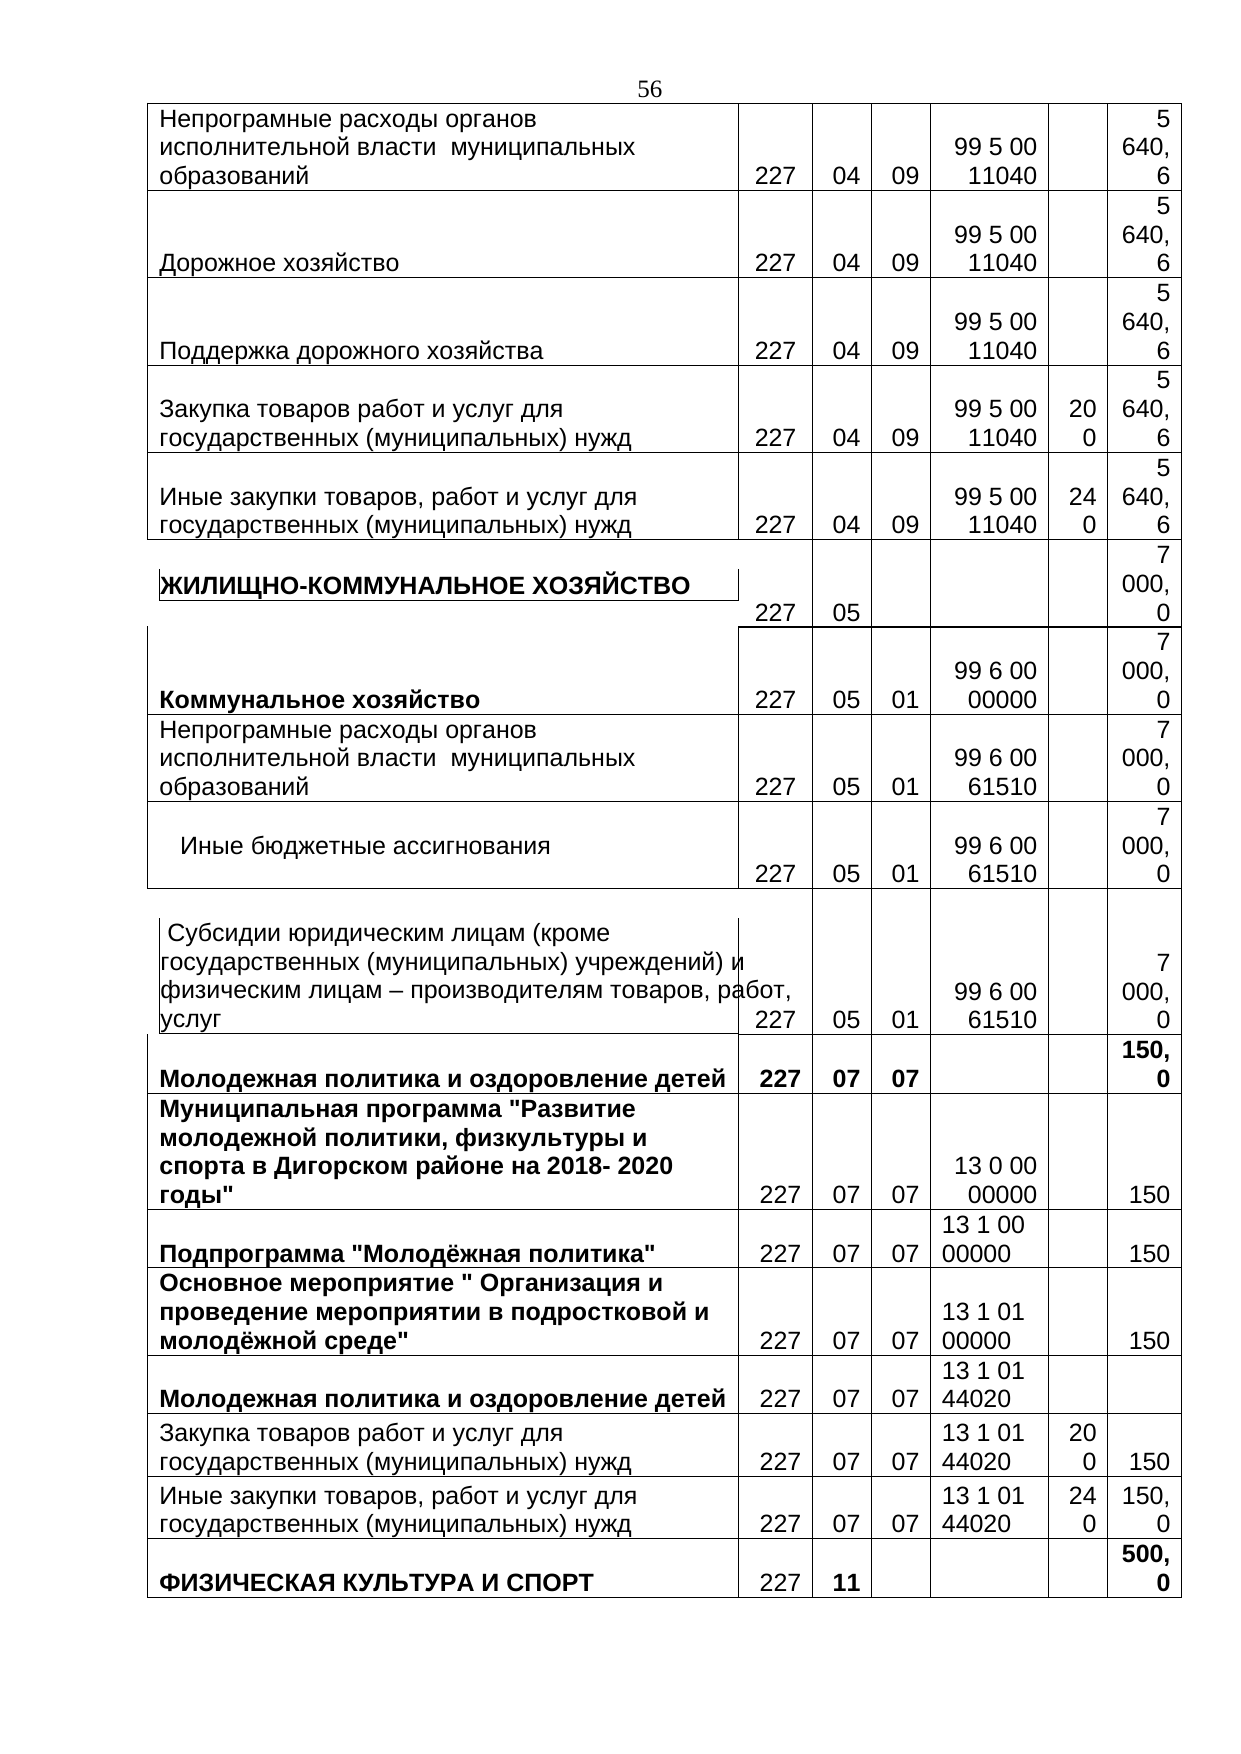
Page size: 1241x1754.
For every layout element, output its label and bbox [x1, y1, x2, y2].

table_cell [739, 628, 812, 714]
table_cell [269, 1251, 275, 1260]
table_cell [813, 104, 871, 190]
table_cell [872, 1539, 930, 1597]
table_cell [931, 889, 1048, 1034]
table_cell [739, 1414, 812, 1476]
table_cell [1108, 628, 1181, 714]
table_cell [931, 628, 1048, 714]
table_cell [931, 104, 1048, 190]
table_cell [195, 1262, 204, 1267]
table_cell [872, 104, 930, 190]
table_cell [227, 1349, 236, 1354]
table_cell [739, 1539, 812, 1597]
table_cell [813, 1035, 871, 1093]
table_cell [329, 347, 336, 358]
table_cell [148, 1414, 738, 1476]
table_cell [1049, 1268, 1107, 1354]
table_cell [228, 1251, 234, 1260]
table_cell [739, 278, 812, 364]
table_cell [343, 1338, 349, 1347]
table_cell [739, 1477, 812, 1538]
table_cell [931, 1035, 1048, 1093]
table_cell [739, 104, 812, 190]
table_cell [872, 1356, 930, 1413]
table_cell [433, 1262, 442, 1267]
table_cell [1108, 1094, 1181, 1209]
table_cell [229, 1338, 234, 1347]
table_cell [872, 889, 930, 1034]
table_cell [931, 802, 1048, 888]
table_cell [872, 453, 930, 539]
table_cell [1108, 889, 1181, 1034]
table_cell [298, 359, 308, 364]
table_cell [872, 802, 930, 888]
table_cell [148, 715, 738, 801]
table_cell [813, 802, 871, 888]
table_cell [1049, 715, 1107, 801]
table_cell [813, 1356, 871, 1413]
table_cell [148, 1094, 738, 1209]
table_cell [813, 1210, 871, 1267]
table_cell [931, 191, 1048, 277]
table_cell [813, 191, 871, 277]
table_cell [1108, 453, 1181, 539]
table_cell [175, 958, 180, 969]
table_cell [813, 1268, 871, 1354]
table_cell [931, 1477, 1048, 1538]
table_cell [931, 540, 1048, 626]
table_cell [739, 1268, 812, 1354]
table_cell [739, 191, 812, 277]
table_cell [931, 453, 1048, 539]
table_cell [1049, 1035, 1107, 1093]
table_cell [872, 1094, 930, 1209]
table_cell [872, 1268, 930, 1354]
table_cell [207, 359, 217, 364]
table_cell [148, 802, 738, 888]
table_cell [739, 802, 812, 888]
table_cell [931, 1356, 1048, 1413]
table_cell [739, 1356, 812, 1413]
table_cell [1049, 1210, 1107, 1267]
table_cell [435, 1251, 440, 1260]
picture [159, 900, 175, 985]
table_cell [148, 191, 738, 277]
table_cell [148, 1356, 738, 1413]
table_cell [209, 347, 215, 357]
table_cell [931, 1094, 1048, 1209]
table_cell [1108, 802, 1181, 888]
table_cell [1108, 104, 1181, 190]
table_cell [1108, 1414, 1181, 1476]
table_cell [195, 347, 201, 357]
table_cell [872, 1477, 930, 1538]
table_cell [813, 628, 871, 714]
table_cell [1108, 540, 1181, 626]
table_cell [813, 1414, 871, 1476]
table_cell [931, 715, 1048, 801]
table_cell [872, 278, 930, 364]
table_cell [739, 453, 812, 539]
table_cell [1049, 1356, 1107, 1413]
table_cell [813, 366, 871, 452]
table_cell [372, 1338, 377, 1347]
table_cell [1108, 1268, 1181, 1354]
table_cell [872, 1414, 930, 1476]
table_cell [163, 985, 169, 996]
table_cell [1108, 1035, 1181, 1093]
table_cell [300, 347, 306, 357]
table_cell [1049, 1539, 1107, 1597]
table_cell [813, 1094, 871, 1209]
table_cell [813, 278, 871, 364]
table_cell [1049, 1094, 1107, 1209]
picture [159, 540, 175, 626]
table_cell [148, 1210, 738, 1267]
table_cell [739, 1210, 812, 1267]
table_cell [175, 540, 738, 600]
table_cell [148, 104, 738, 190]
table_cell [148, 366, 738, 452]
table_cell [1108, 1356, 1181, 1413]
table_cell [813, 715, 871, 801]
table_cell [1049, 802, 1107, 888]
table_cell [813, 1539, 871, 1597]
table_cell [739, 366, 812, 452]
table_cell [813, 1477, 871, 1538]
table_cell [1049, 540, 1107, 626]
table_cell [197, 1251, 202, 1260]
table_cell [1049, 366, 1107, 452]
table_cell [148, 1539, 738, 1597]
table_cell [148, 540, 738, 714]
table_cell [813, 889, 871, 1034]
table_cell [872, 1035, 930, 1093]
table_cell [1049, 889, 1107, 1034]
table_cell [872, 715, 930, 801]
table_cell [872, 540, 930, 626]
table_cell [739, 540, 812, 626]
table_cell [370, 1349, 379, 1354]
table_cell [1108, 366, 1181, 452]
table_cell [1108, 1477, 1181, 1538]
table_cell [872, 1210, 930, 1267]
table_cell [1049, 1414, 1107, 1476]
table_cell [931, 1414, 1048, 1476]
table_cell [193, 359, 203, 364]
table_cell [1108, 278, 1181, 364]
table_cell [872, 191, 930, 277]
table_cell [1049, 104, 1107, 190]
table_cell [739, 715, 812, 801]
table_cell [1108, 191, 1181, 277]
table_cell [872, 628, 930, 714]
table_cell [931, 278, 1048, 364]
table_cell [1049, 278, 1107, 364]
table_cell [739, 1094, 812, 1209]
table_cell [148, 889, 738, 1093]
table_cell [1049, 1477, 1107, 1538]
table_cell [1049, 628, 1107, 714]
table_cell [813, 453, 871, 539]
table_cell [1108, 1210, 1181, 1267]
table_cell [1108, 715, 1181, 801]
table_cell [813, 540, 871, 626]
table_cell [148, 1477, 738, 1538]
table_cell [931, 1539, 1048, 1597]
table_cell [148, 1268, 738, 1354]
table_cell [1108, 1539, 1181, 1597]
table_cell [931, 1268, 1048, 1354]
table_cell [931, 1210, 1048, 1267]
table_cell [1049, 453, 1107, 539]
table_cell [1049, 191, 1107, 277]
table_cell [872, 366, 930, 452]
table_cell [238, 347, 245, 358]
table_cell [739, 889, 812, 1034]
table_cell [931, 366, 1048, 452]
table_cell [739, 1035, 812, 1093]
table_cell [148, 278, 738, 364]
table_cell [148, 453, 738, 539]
